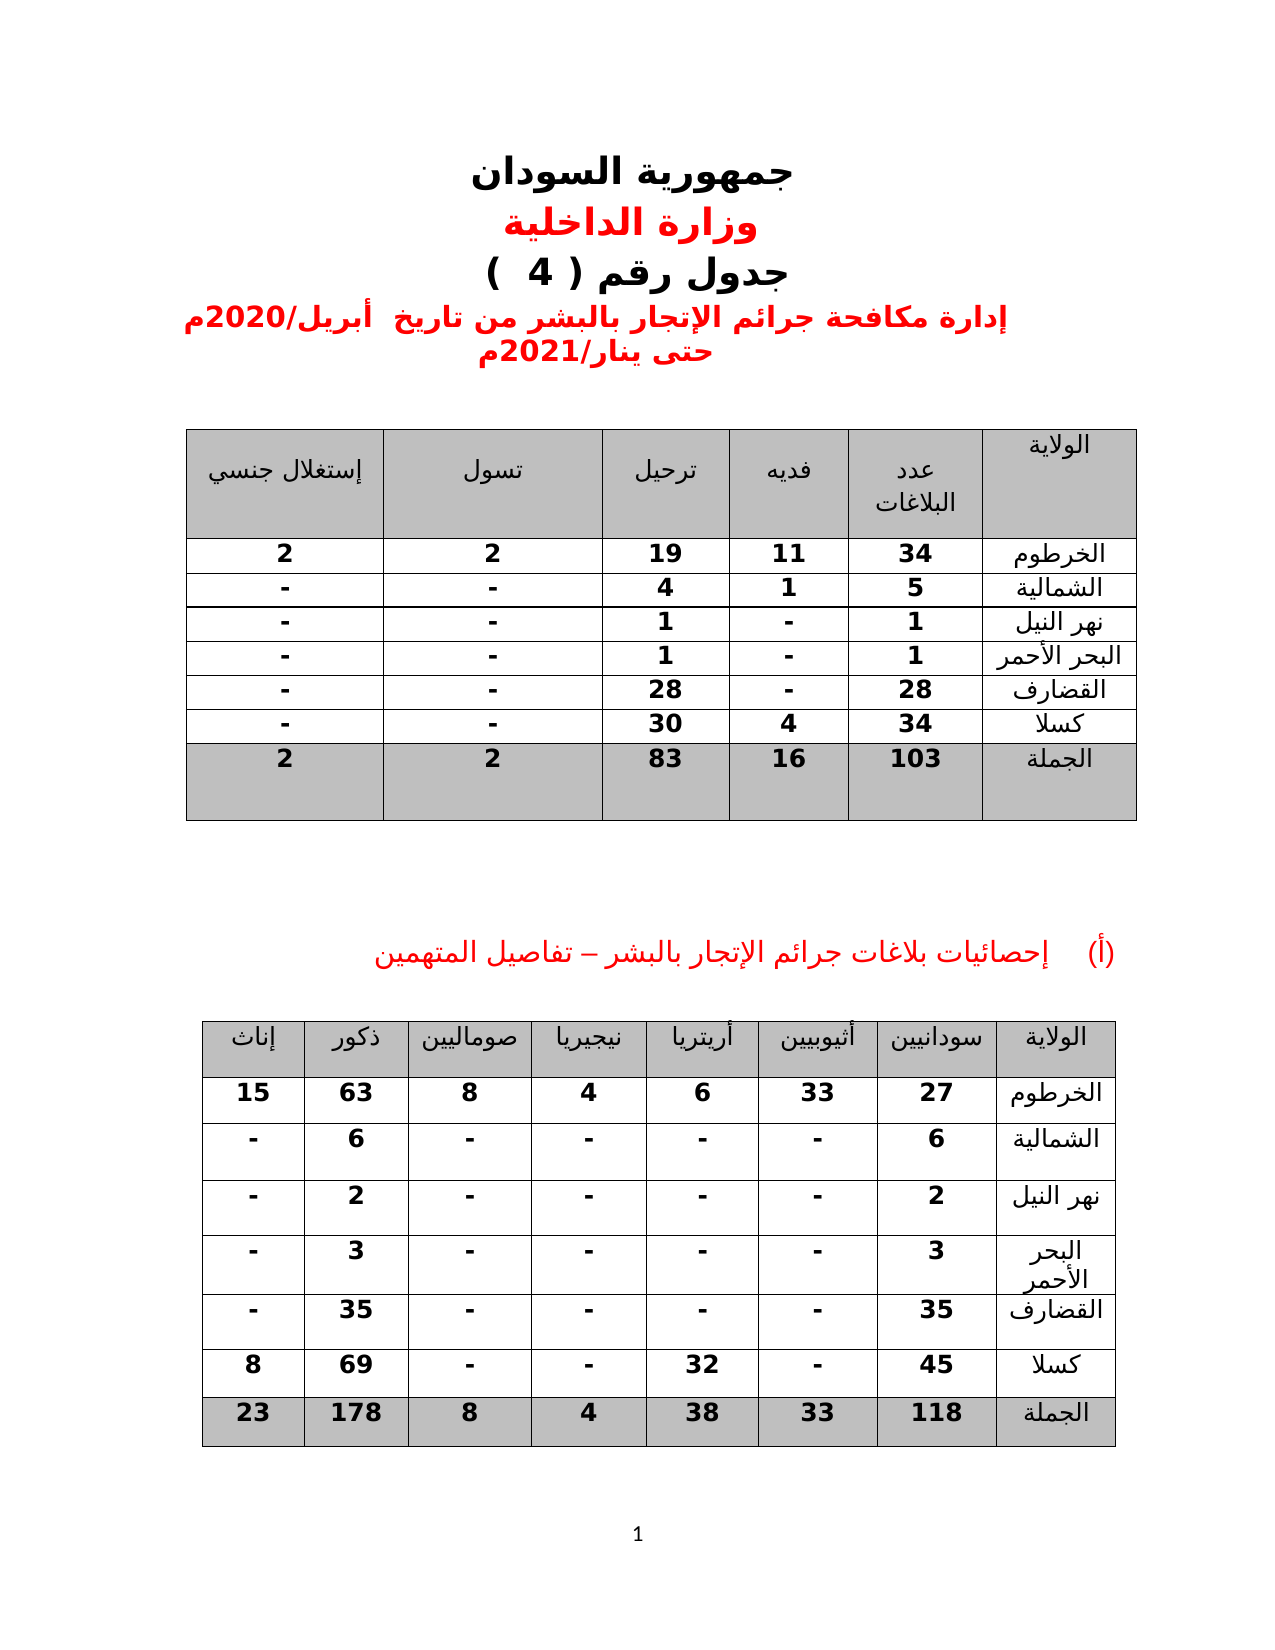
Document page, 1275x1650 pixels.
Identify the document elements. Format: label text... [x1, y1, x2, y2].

table_cell 15 [203, 1078, 304, 1123]
table_cell - [409, 1181, 531, 1235]
table_cell 35 [878, 1295, 996, 1349]
table_cell 6 [305, 1124, 408, 1180]
table_cell 35 [305, 1295, 408, 1349]
table_cell - [409, 1236, 531, 1294]
table_cell 2 [384, 539, 602, 572]
table_cell - [187, 642, 383, 674]
table_cell - [532, 1236, 646, 1294]
text جمهورية السودان [150, 150, 1125, 194]
table_cell - [730, 642, 848, 674]
table_header إناث [203, 1022, 304, 1077]
table_cell - [759, 1236, 877, 1294]
table_cell الخرطوم [983, 539, 1136, 572]
table_cell 45 [878, 1350, 996, 1397]
table_cell 34 [849, 539, 982, 572]
list إحصائيات بلاغات جرائم الإتجار بالبشر – تفاصيل المتهمين [150, 935, 1087, 968]
table_cell القضارف [983, 676, 1136, 709]
table_cell 69 [305, 1350, 408, 1397]
table_cell نهر النيل [997, 1181, 1115, 1235]
table_cell 83 [603, 744, 729, 820]
table_cell 19 [603, 539, 729, 572]
table_cell - [203, 1124, 304, 1180]
table_cell 8 [203, 1350, 304, 1397]
table_cell - [187, 574, 383, 606]
table_cell - [730, 608, 848, 641]
table_cell 8 [409, 1398, 531, 1446]
table_cell 6 [878, 1124, 996, 1180]
table_cell 1 [849, 608, 982, 641]
table_cell - [409, 1124, 531, 1180]
table_cell - [187, 710, 383, 743]
table_cell - [532, 1124, 646, 1180]
table_cell - [647, 1236, 758, 1294]
table_cell 23 [203, 1398, 304, 1446]
table_cell - [759, 1124, 877, 1180]
table_cell 2 [187, 539, 383, 572]
table_header إستغلال جنسي [187, 430, 383, 538]
table_cell 178 [305, 1398, 408, 1446]
table_header الولاية [997, 1022, 1115, 1077]
table_cell - [532, 1350, 646, 1397]
text جدول رقم ( 4 ) [150, 250, 1125, 294]
table_cell نهر النيل [983, 608, 1136, 641]
table_header سودانيين [878, 1022, 996, 1077]
table_cell - [203, 1295, 304, 1349]
text وزارة الداخلية [150, 200, 1125, 244]
table_cell 1 [730, 574, 848, 606]
table_cell - [409, 1295, 531, 1349]
table_cell 27 [878, 1078, 996, 1123]
table_cell 16 [730, 744, 848, 820]
table_cell 1 [603, 642, 729, 674]
table_cell 3 [878, 1236, 996, 1294]
table_cell - [203, 1181, 304, 1235]
table_cell 63 [305, 1078, 408, 1123]
table_cell 28 [849, 676, 982, 709]
table_header ترحيل [603, 430, 729, 538]
table_cell - [384, 574, 602, 606]
table_cell 4 [603, 574, 729, 606]
table_cell - [759, 1295, 877, 1349]
table_cell الشمالية [983, 574, 1136, 606]
table_header تسول [384, 430, 602, 538]
table_cell 8 [409, 1078, 531, 1123]
table_cell - [647, 1181, 758, 1235]
table_cell - [647, 1124, 758, 1180]
table_cell 2 [384, 744, 602, 820]
table_cell 1 [849, 642, 982, 674]
table_cell الشمالية [997, 1124, 1115, 1180]
table_cell 3 [305, 1236, 408, 1294]
list إدارة مكافحة جرائم الإتجار بالبشر من تاريخ أبريل/2020م حتى ينار/2021م [150, 300, 1042, 368]
table_header عدد البلاغات [849, 430, 982, 538]
table_cell 6 [647, 1078, 758, 1123]
table_cell - [409, 1350, 531, 1397]
table_cell - [532, 1181, 646, 1235]
table_cell البحر الأحمر [997, 1236, 1115, 1294]
table_cell - [187, 676, 383, 709]
table_cell 30 [603, 710, 729, 743]
table_cell الجملة [983, 744, 1136, 820]
table_cell 1 [603, 608, 729, 641]
table_cell 34 [849, 710, 982, 743]
table_header فديه [730, 430, 848, 538]
table_cell - [759, 1181, 877, 1235]
table_cell القضارف [997, 1295, 1115, 1349]
table_cell - [759, 1350, 877, 1397]
table_cell 33 [759, 1078, 877, 1123]
table_cell - [384, 642, 602, 674]
table_cell 4 [532, 1078, 646, 1123]
table_cell 2 [305, 1181, 408, 1235]
table_cell الجملة [997, 1398, 1115, 1446]
table_cell 11 [730, 539, 848, 572]
table_cell - [532, 1295, 646, 1349]
table_cell - [647, 1295, 758, 1349]
table_cell 32 [647, 1350, 758, 1397]
table_cell 4 [532, 1398, 646, 1446]
table_cell - [730, 676, 848, 709]
table_cell 4 [730, 710, 848, 743]
table_header ذكور [305, 1022, 408, 1077]
table_cell - [384, 608, 602, 641]
table_cell 33 [759, 1398, 877, 1446]
table_header أثيوبيين [759, 1022, 877, 1077]
table_cell 2 [878, 1181, 996, 1235]
table_cell 5 [849, 574, 982, 606]
table_cell 103 [849, 744, 982, 820]
table_cell - [203, 1236, 304, 1294]
table_header نيجيريا [532, 1022, 646, 1077]
table_cell - [384, 676, 602, 709]
table_cell 2 [187, 744, 383, 820]
table_cell - [384, 710, 602, 743]
table_cell 118 [878, 1398, 996, 1446]
table_cell 28 [603, 676, 729, 709]
table_header أريتريا [647, 1022, 758, 1077]
table_cell كسلا [983, 710, 1136, 743]
table_cell البحر الأحمر [983, 642, 1136, 674]
table_cell الخرطوم [997, 1078, 1115, 1123]
table_cell 38 [647, 1398, 758, 1446]
table_cell كسلا [997, 1350, 1115, 1397]
table_header صوماليين [409, 1022, 531, 1077]
table_header الولاية [983, 430, 1136, 538]
table_cell - [187, 608, 383, 641]
